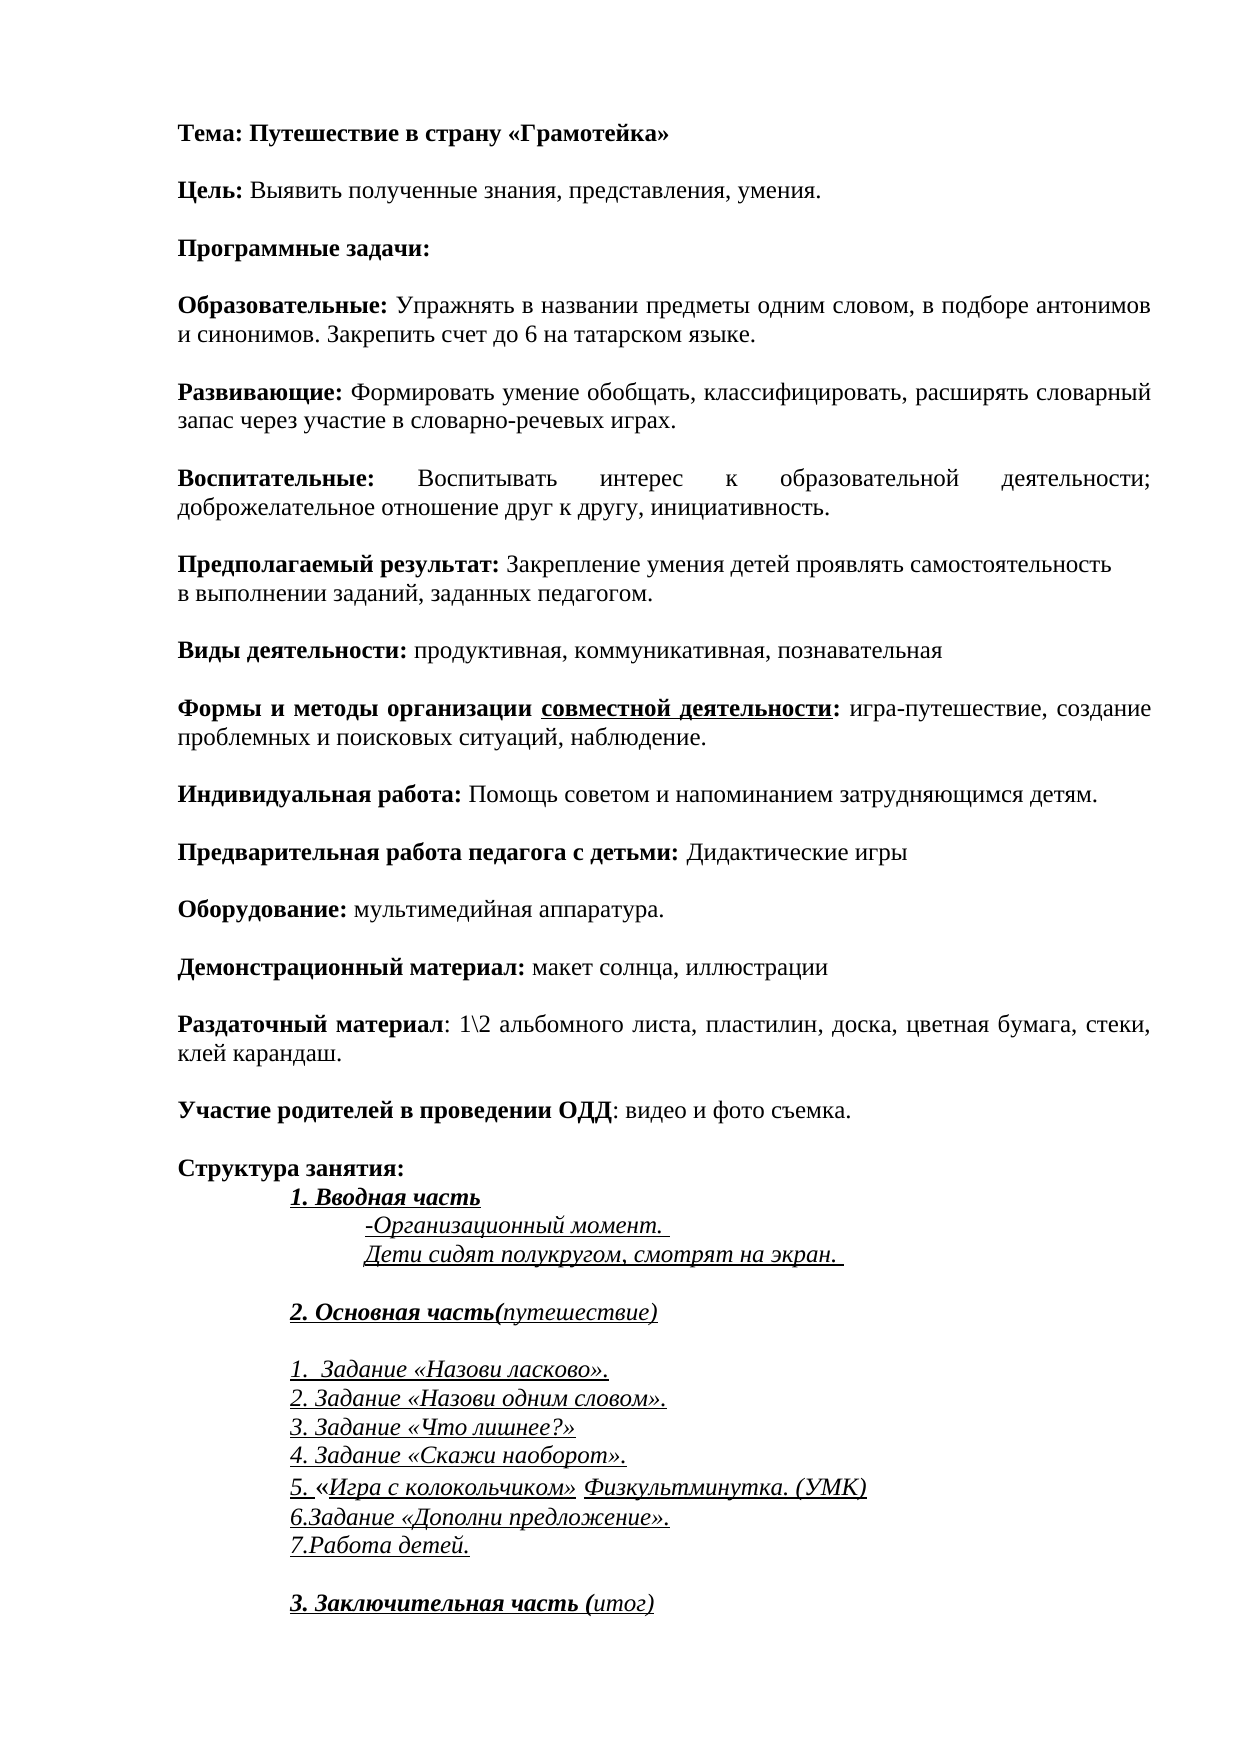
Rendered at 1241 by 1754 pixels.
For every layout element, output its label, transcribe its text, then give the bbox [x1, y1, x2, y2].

list 3. Задание «Что лишнее?» [290, 1412, 1152, 1441]
text Воспитательные: Воспитывать интерес к образовательной деятельности; доброжелательное отношение друг к другу, инициативность. [177, 463, 1152, 521]
list 4. Задание «Скажи наоборот». [290, 1441, 1152, 1469]
text Демонстрационный материал: макет солнца, иллюстрации [177, 952, 1152, 981]
text Участие родителей в проведении ОДД: видео и фото съемка. [177, 1096, 1152, 1124]
list 6.Задание «Дополни предложение». [290, 1502, 1152, 1531]
list 2. Задание «Назови одним словом». [290, 1383, 1152, 1412]
text в выполнении заданий, заданных педагогом. [177, 578, 1152, 607]
text Тема: Путешествие в страну «Грамотейка» [177, 118, 1152, 147]
text Виды деятельности: продуктивная, коммуникативная, познавательная [177, 636, 1152, 664]
text Развивающие: Формировать умение обобщать, классифицировать, расширять словарный запас через участие в словарно-речевых играх. [177, 377, 1152, 434]
text Программные задачи: [177, 233, 1152, 262]
list -Организационный момент. [365, 1211, 1152, 1239]
text Образовательные: Упражнять в названии предметы одним словом, в подборе антонимов и синонимов. Закрепить счет до 6 на татарском языке. [177, 291, 1152, 348]
text Оборудование: мультимедийная аппаратура. [177, 894, 1152, 923]
text Предварительная работа педагога с детьми: Дидактические игры [177, 837, 1152, 866]
text Индивидуальная работа: Помощь советом и напоминанием затрудняющимся детям. [177, 779, 1152, 808]
list 1. Задание «Назови ласково». [290, 1354, 1152, 1383]
list 1. Вводная часть [290, 1182, 1152, 1211]
list 7.Работа детей. [290, 1531, 1152, 1559]
text Цель: Выявить полученные знания, представления, умения. [177, 176, 1152, 204]
list 5. «Игра с колокольчиком» Физкультминутка. (УМК) [290, 1469, 1152, 1502]
text Предполагаемый результат: Закрепление умения детей проявлять самостоятельность [177, 549, 1152, 578]
text Структура занятия: [177, 1153, 1152, 1182]
text Формы и методы организации совместной деятельности: игра-путешествие, создание проблемных и поисковых ситуаций, наблюдение. [177, 693, 1152, 751]
list 2. Основная часть(путешествие) [290, 1297, 1152, 1326]
text Раздаточный материал: 1\2 альбомного листа, пластилин, доска, цветная бумага, стеки, клей карандаш. [177, 1009, 1152, 1067]
list 3. Заключительная часть (итог) [290, 1588, 1152, 1617]
list Дети сидят полукругом, смотрят на экран. [365, 1239, 1152, 1268]
